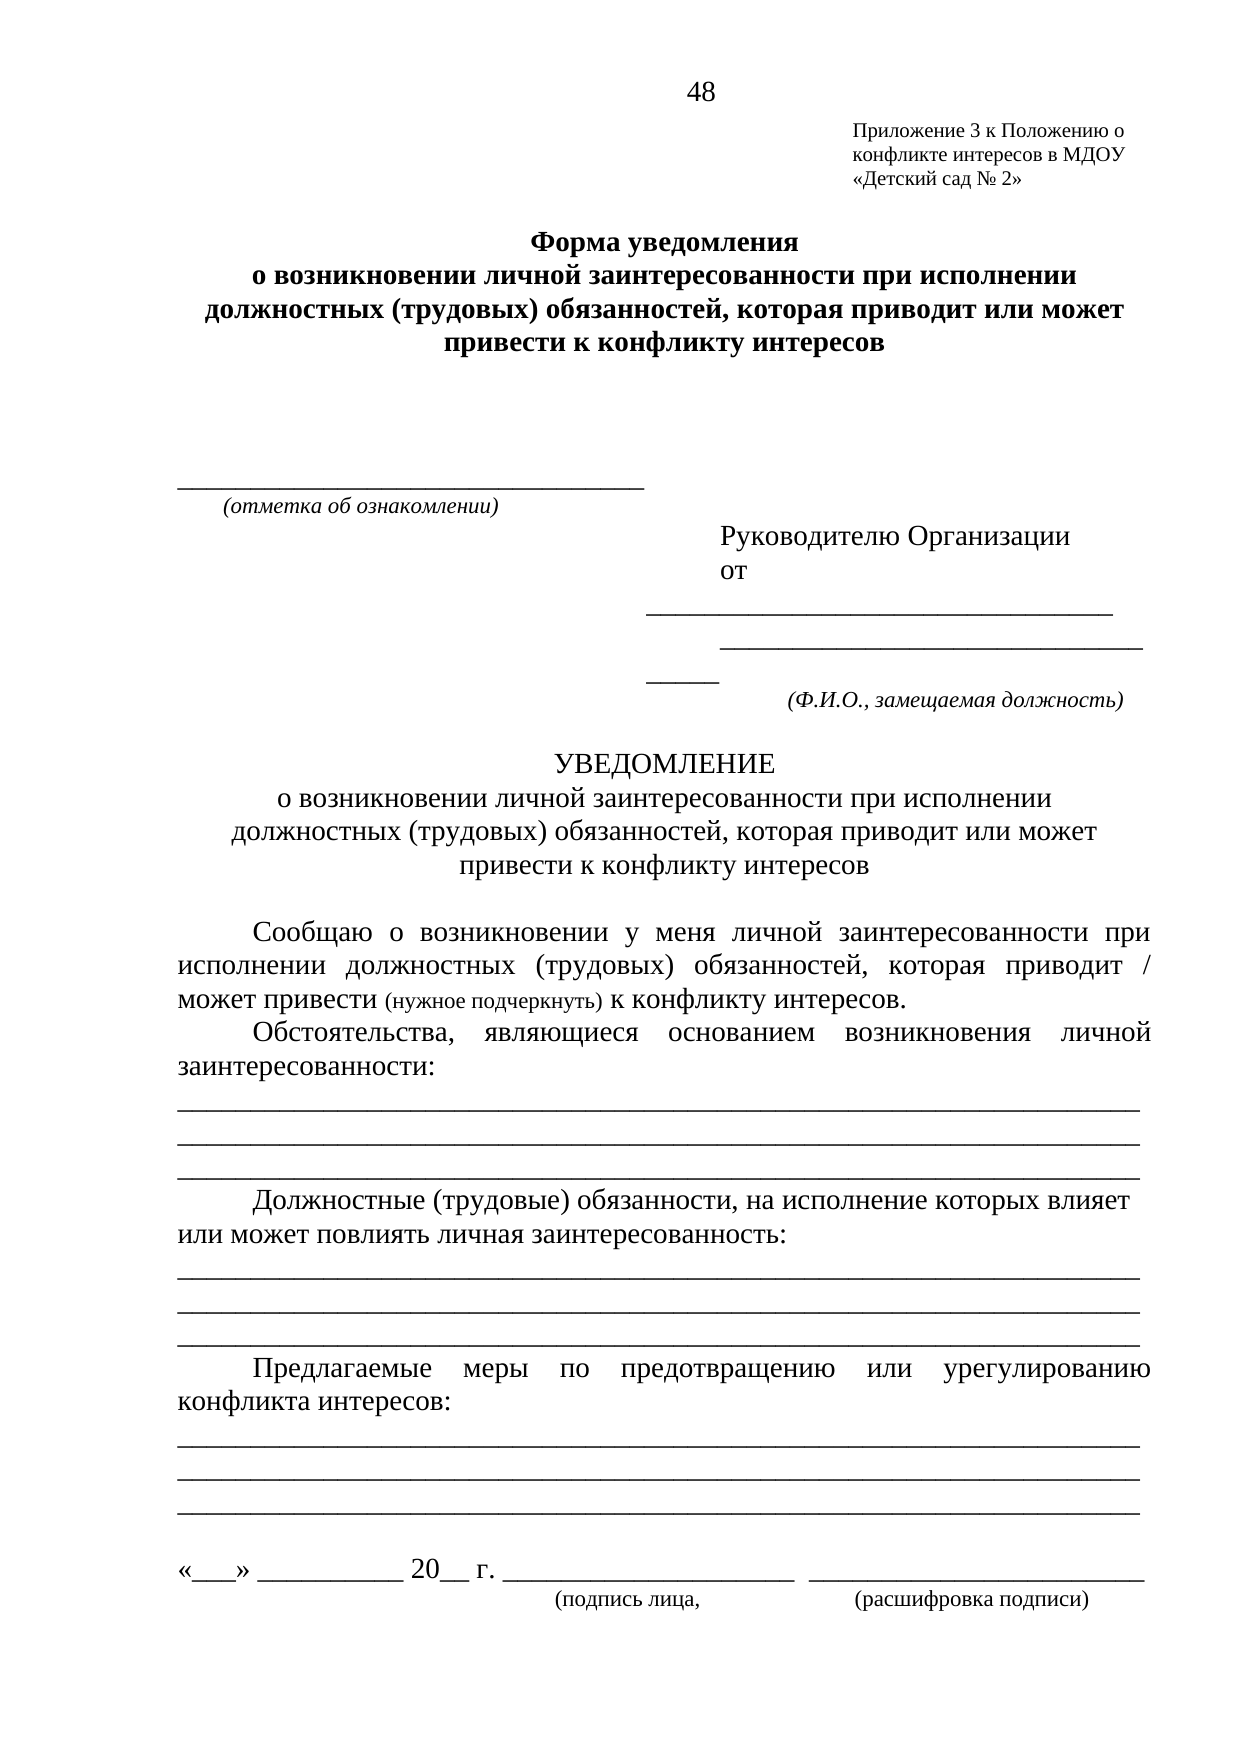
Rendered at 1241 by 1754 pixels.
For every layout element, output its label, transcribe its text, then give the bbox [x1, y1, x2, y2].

text Должностные (трудовые) обязанности, на исполнение которых влияет или может повлиять личная заинтересованность: __________________________________________________________________ [177, 1182, 1152, 1283]
text __________________________________________________________________ [177, 1316, 1152, 1350]
text __________________________________ [646, 619, 1152, 686]
text __________________________________________________________________ [177, 1283, 1152, 1316]
text «___» __________ 20__ г. ____________________ _______________________ [177, 1551, 1152, 1585]
text __________________________________________________________________ [177, 1451, 1152, 1484]
text __________________________________________________________________ [177, 1149, 1152, 1182]
text __________________________________________________________________ [177, 1484, 1152, 1518]
text Сообщаю о возникновении у меня личной заинтересованности при исполнении должностных (трудовых) обязанностей, которая приводит / может привести (нужное подчеркнуть) к конфликту интересов. [177, 914, 1152, 1014]
text __________________________________________________________________ [177, 1417, 1152, 1451]
text Руководителю Организации [646, 518, 1152, 552]
text о возникновении личной заинтересованности при исполнении должностных (трудовых) обязанностей, которая приводит или может привести к конфликту интересов [177, 780, 1152, 880]
text __________________________________________________________________ [177, 1115, 1152, 1149]
text Обстоятельства, являющиеся основанием возникновения личной заинтересованности: __________________________________________________________________ [177, 1014, 1152, 1115]
text Предлагаемые меры по предотвращению или урегулированию конфликта интересов: [177, 1350, 1152, 1417]
text (подпись лица, (расшифровка подписи) [177, 1585, 1152, 1611]
text Приложение 3 к Положению о конфликте интересов в МДОУ «Детский сад № 2» [852, 118, 1152, 190]
text УВЕДОМЛЕНИЕ [177, 746, 1152, 780]
text (Ф.И.О., замещаемая должность) [679, 686, 1152, 713]
text (отметка об ознакомлении) [177, 492, 1152, 518]
text Форма уведомления [177, 224, 1152, 257]
text о возникновении личной заинтересованности при исполнении должностных (трудовых) обязанностей, которая приводит или может привести к конфликту интересов [177, 257, 1152, 358]
text ________________________________ [177, 459, 1152, 492]
text от ________________________________ [646, 552, 1152, 619]
